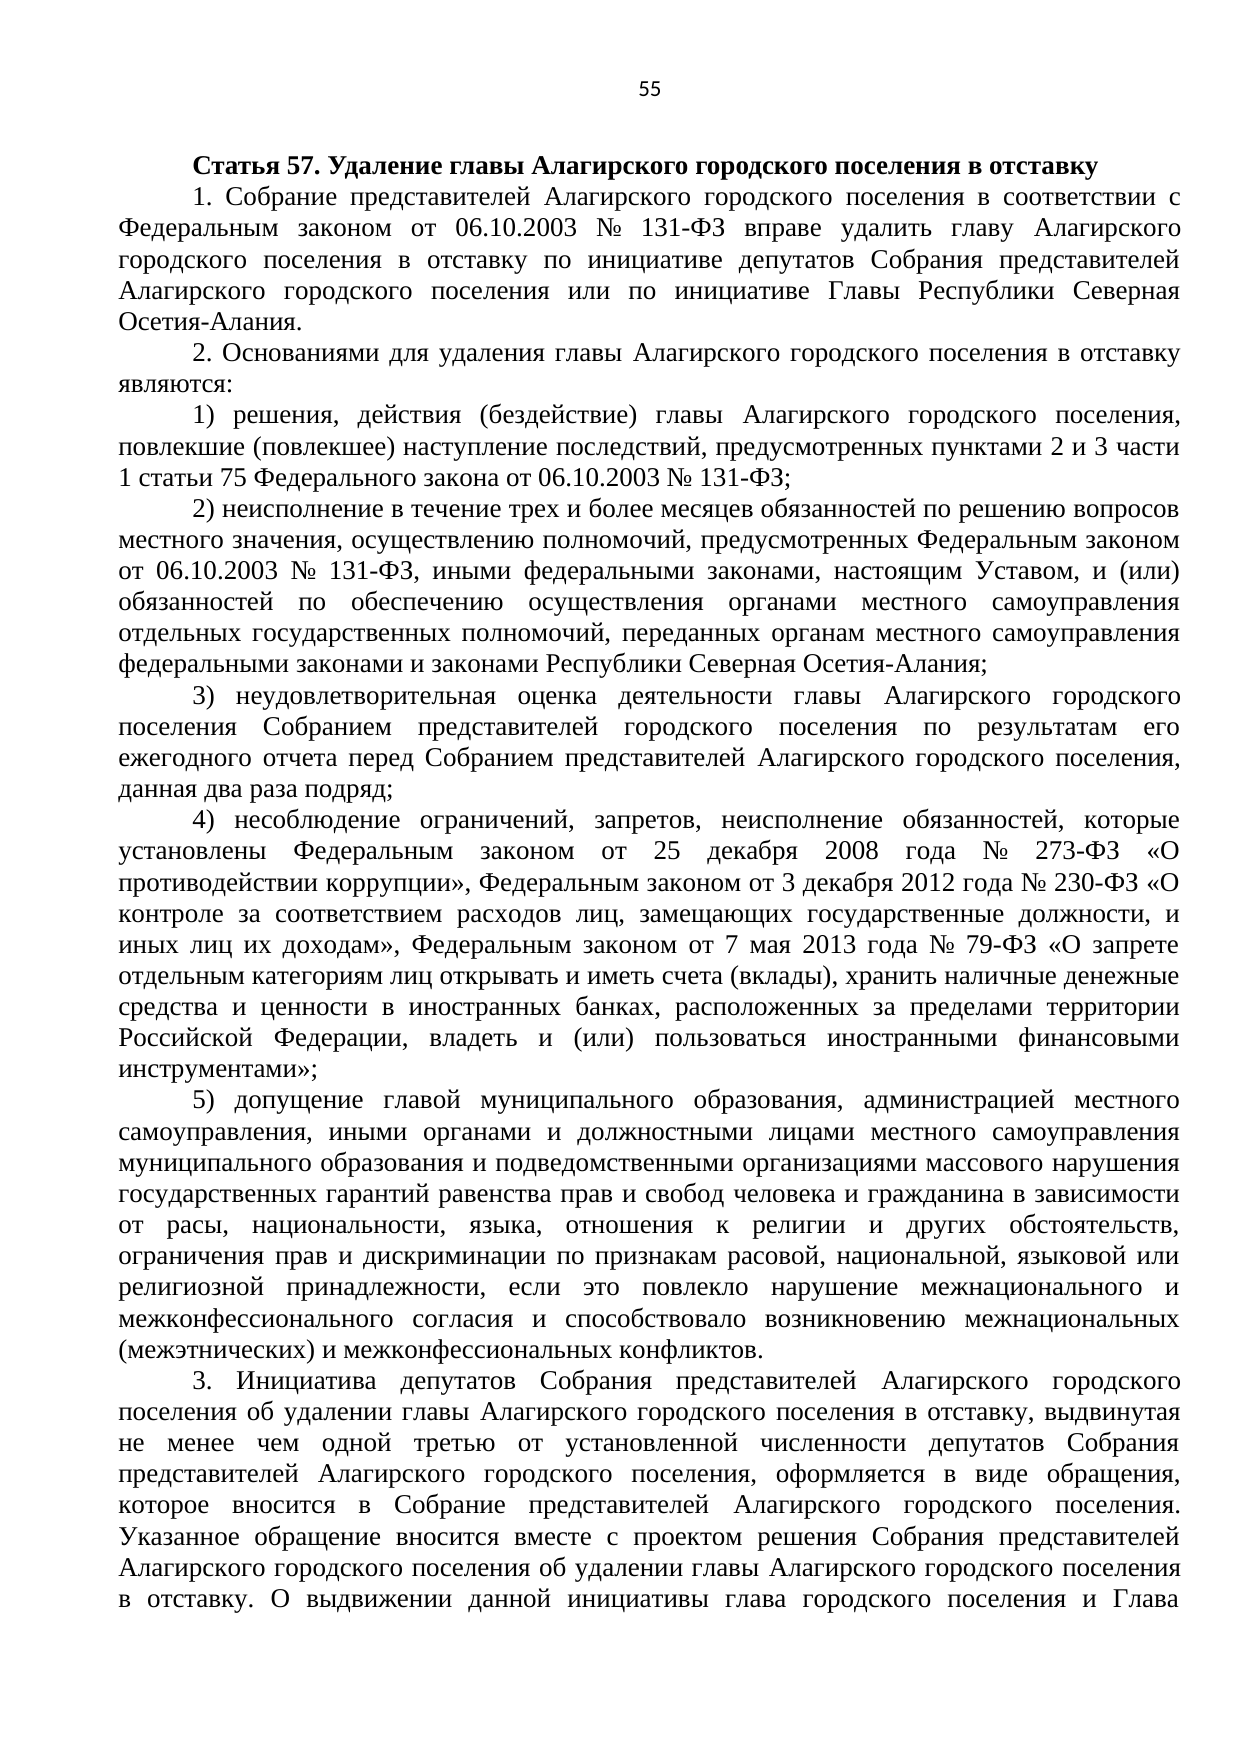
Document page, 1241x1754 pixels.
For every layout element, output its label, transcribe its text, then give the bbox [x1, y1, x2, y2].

text 3) неудовлетворительная оценка деятельности главы Алагирского городского поселения Собранием представителей городского поселения по результатам его ежегодного отчета перед Собранием представителей Алагирского городского поселения, данная два раза подряд; [118, 679, 1181, 803]
text 5) допущение главой муниципального образования, администрацией местного самоуправления, иными органами и должностными лицами местного самоуправления муниципального образования и подведомственными организациями массового нарушения государственных гарантий равенства прав и свобод человека и гражданина в зависимости от расы, национальности, языка, отношения к религии и других обстоятельств, ограничения прав и дискриминации по признакам расовой, национальной, языковой или религиозной принадлежности, если это повлекло нарушение межнационального и межконфессионального согласия и способствовало возникновению межнациональных (межэтнических) и межконфессиональных конфликтов. [118, 1084, 1181, 1364]
text 1) решения, действия (бездействие) главы Алагирского городского поселения, повлекшие (повлекшее) наступление последствий, предусмотренных пунктами 2 и 3 части 1 статьи 75 Федерального закона от 06.10.2003 № 131-ФЗ; [118, 398, 1181, 492]
text Статья 57. Удаление главы Алагирского городского поселения в отставку [118, 149, 1181, 180]
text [118, 1364, 1181, 1613]
text 2) неисполнение в течение трех и более месяцев обязанностей по решению вопросов местного значения, осуществлению полномочий, предусмотренных Федеральным законом от 06.10.2003 № 131-ФЗ, иными федеральными законами, настоящим Уставом, и (или) обязанностей по обеспечению осуществления органами местного самоуправления отдельных государственных полномочий, переданных органам местного самоуправления федеральными законами и законами Республики Северная Осетия-Алания; [118, 492, 1181, 679]
text 4) несоблюдение ограничений, запретов, неисполнение обязанностей, которые установлены Федеральным законом от 25 декабря 2008 года № 273-ФЗ «О противодействии коррупции», Федеральным законом от 3 декабря 2012 года № 230-ФЗ «О контроле за соответствием расходов лиц, замещающих государственные должности, и иных лиц их доходам», Федеральным законом от 7 мая 2013 года № 79-ФЗ «О запрете отдельным категориям лиц открывать и иметь счета (вклады), хранить наличные денежные средства и ценности в иностранных банках, расположенных за пределами территории Российской Федерации, владеть и (или) пользоваться иностранными финансовыми инструментами»; [118, 803, 1181, 1084]
text 1. Собрание представителей Алагирского городского поселения в соответствии с Федеральным законом от 06.10.2003 № 131-ФЗ вправе удалить главу Алагирского городского поселения в отставку по инициативе депутатов Собрания представителей Алагирского городского поселения или по инициативе Главы Республики Северная Осетия-Алания. [118, 180, 1181, 336]
text 2. Основаниями для удаления главы Алагирского городского поселения в отставку являются: [118, 336, 1181, 398]
